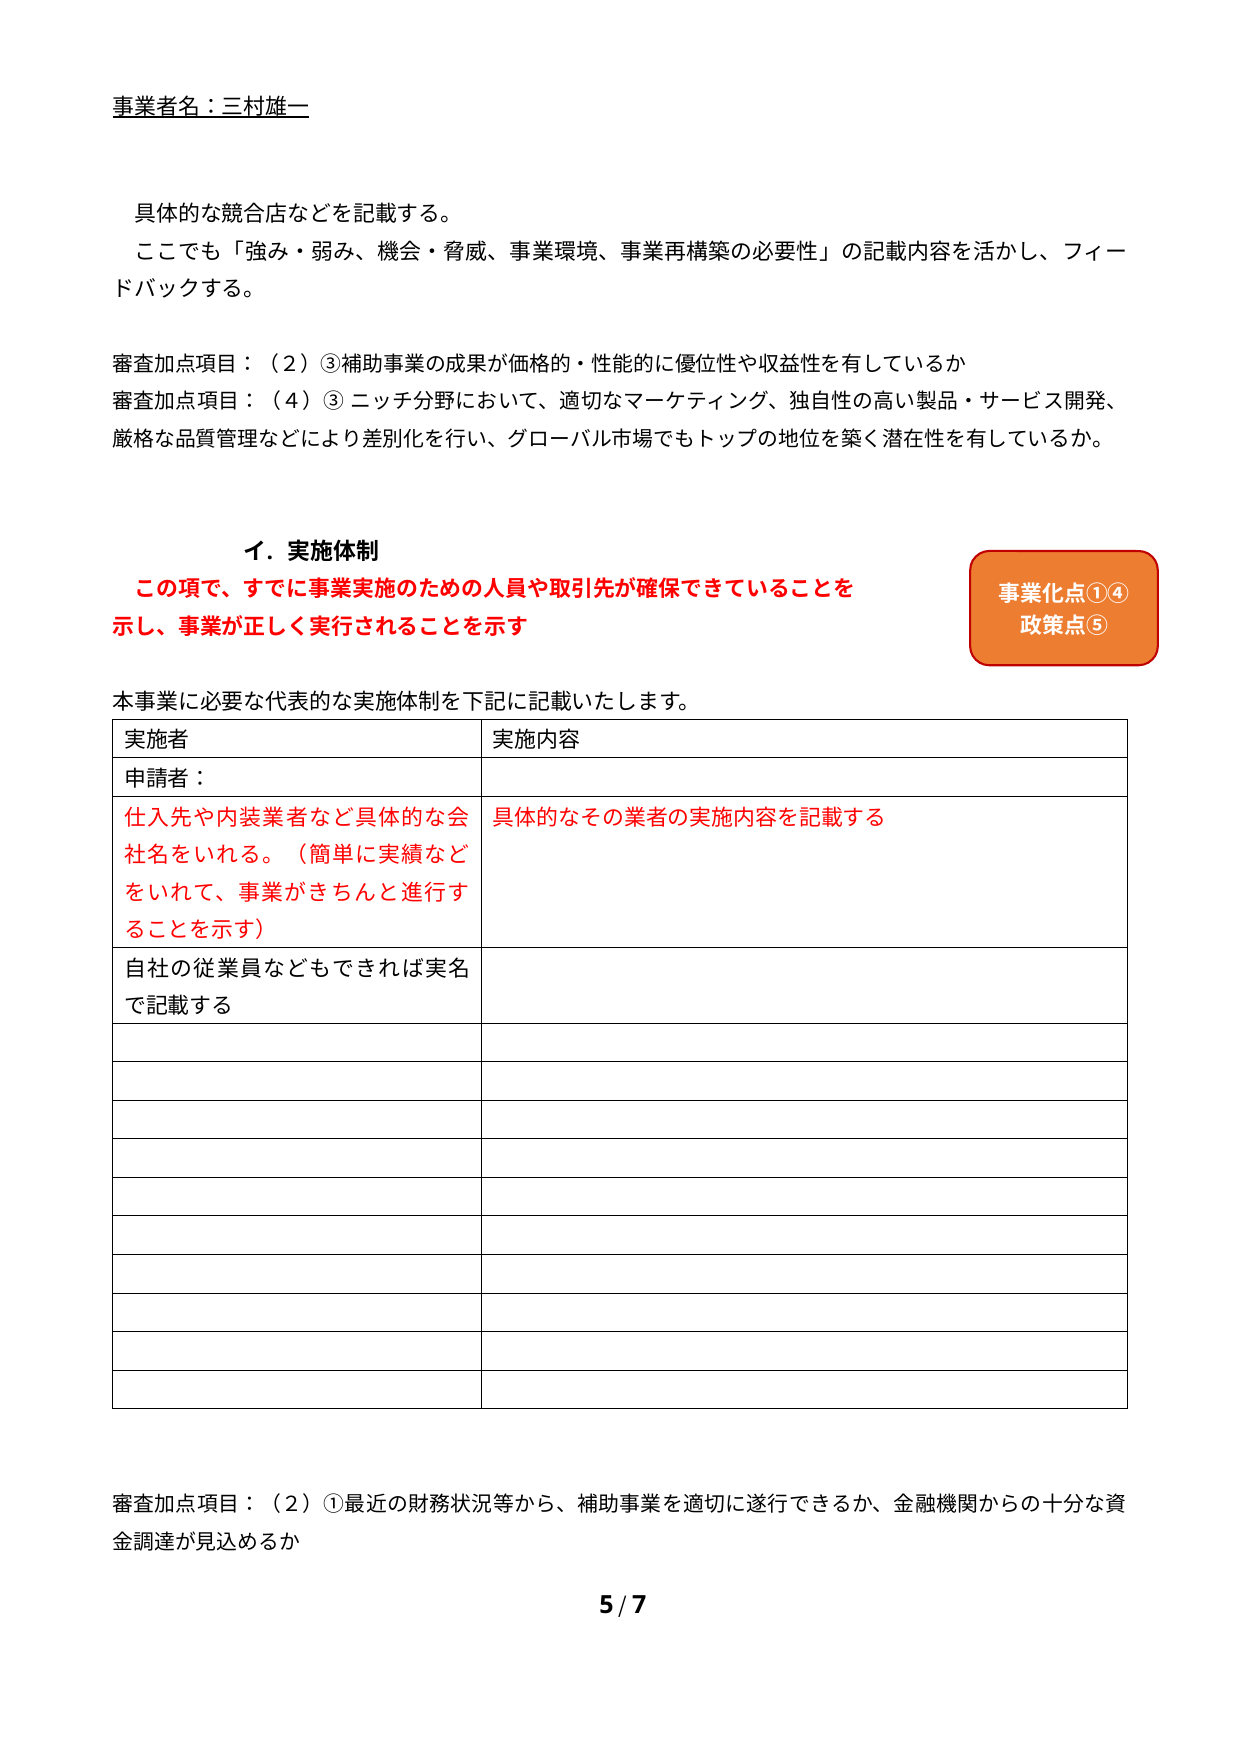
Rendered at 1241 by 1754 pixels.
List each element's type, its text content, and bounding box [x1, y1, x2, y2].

table_cell [113, 1255, 481, 1292]
text この項で、すでに事業実施のための人員や取引先が確保できていることを [112, 568, 969, 606]
table_cell [113, 1101, 481, 1138]
table_cell [482, 1178, 1127, 1215]
text 審査加点項目：（２）③補助事業の成果が価格的・性能的に優位性や収益性を有しているか [112, 343, 1128, 381]
table_cell [113, 1139, 481, 1177]
table_header 実施内容 [482, 720, 1127, 757]
table_cell [113, 1024, 481, 1061]
text ここでも「強み・弱み、機会・脅威、事業環境、事業再構築の必要性」の記載内容を活かし、フィードバックする。 [112, 231, 1128, 306]
table_cell 自社の従業員などもできれば実名で記載する [113, 948, 481, 1023]
table_cell [482, 1332, 1127, 1369]
table_cell [113, 1332, 481, 1369]
table_cell [113, 1178, 481, 1215]
table_cell [482, 948, 1127, 1023]
table_cell [113, 1371, 481, 1408]
table_cell [482, 1101, 1127, 1138]
table_cell [482, 758, 1127, 796]
text 審査加点項目：（４）③ ニッチ分野において、適切なマーケティング、独自性の高い製品・サービス開発、厳格な品質管理などにより差別化を行い、グローバル市場でもトップの地位を築く潜在性を有しているか。 [112, 381, 1128, 456]
text 具体的な競合店などを記載する。 [112, 193, 1128, 231]
table_cell 具体的なその業者の実施内容を記載する [482, 797, 1127, 947]
table_cell [113, 1062, 481, 1100]
list 実施体制 [243, 531, 1128, 568]
table_cell 申請者： [113, 758, 481, 796]
table_cell [482, 1062, 1127, 1100]
table_cell 仕入先や内装業者など具体的な会社名をいれる。（簡単に実績などをいれて、事業がきちんと進行することを示す） [113, 797, 481, 947]
text 示し、事業が正しく実行されることを示す [112, 606, 969, 643]
text 審査加点項目：（２）①最近の財務状況等から、補助事業を適切に遂行できるか、金融機関からの十分な資金調達が見込めるか [112, 1484, 1128, 1559]
table_cell [113, 1294, 481, 1331]
table_cell [482, 1255, 1127, 1292]
table_header 実施者 [113, 720, 481, 757]
text 本事業に必要な代表的な実施体制を下記に記載いたします。 [112, 681, 1128, 718]
table_cell [113, 1216, 481, 1254]
table_cell [482, 1024, 1127, 1061]
table_cell [482, 1216, 1127, 1254]
table_cell [482, 1139, 1127, 1177]
table_cell [482, 1294, 1127, 1331]
table_cell [482, 1371, 1127, 1408]
